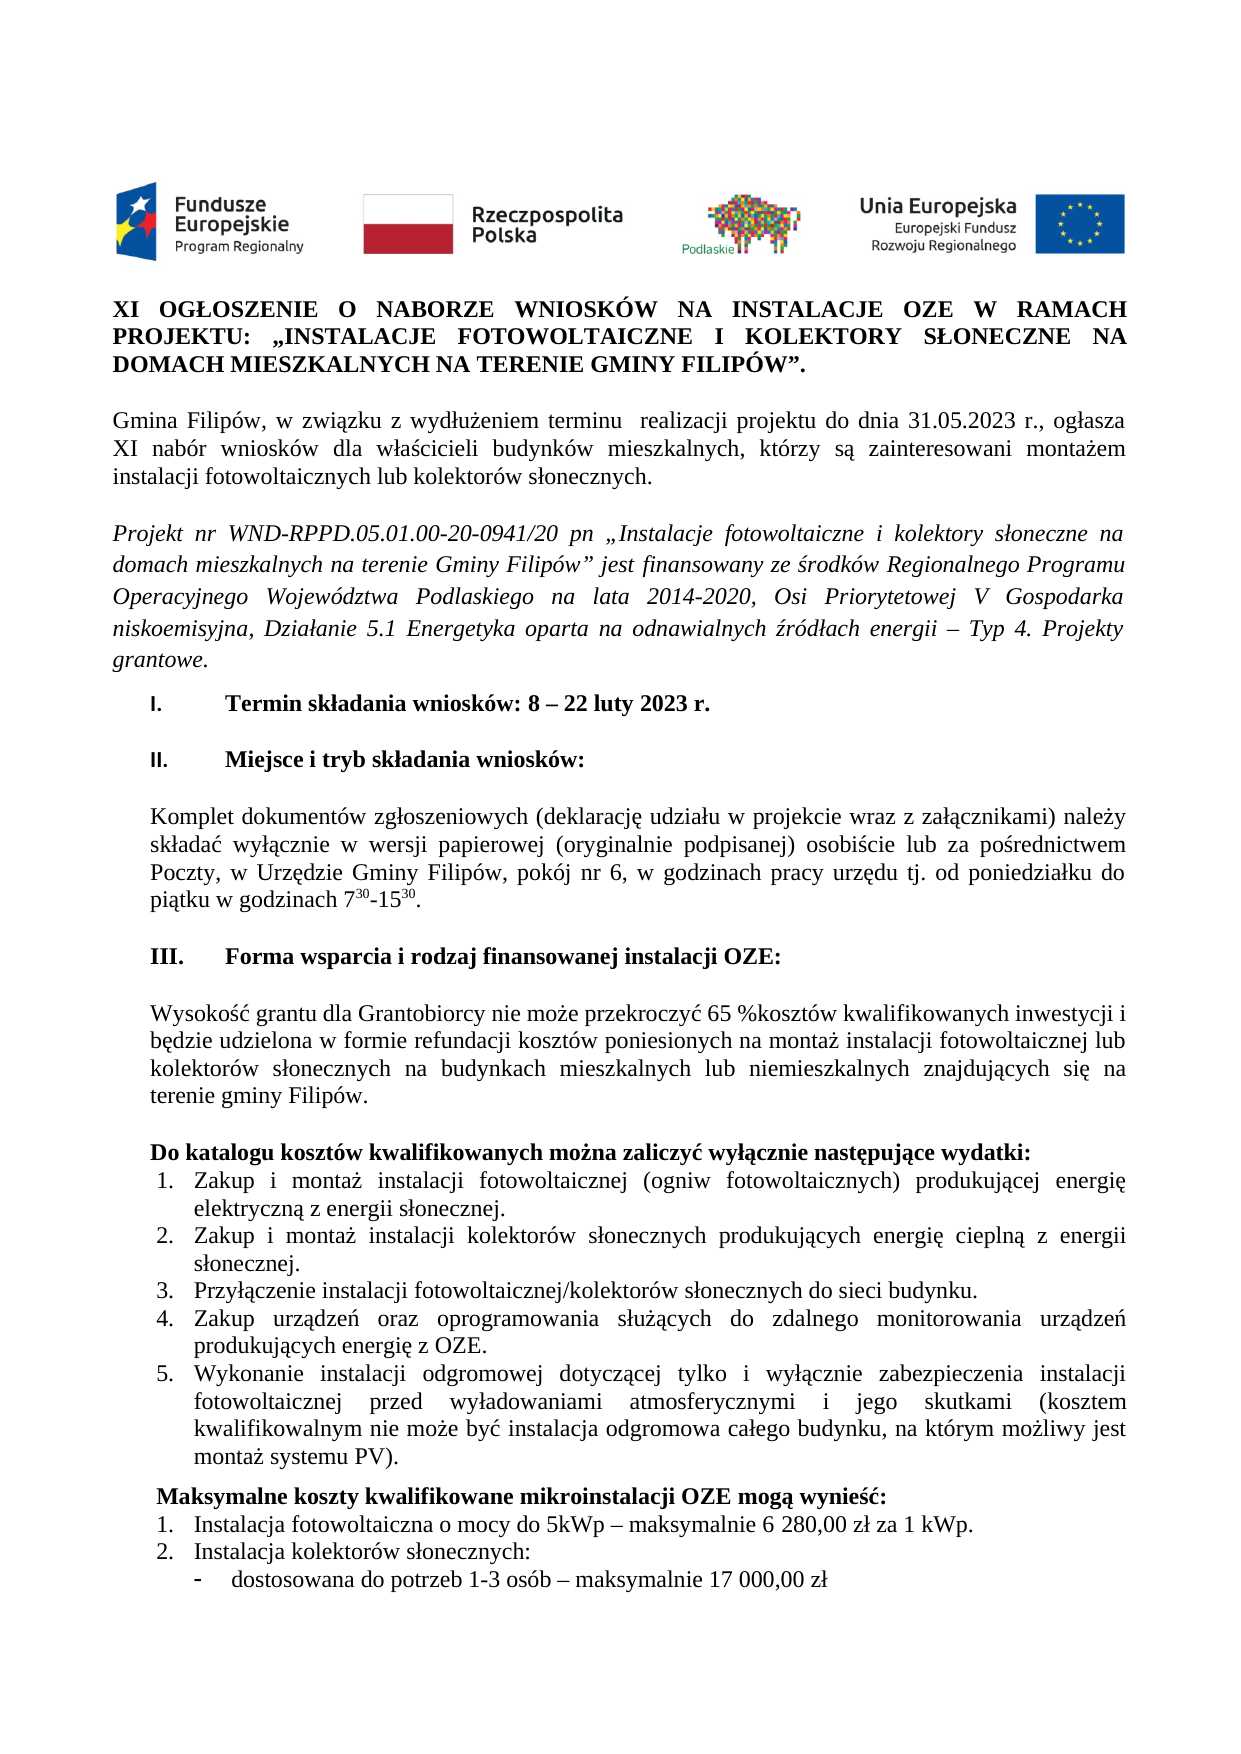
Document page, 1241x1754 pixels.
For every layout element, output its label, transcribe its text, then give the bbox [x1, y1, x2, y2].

list Instalacja fotowoltaiczna o mocy do 5kWp – maksymalnie 6 280,00 zł za 1 kWp. [156, 1510, 1128, 1537]
list Wykonanie instalacji odgromowej dotyczącej tylko i wyłącznie zabezpieczenia instalacji fotowoltaicznej przed wyładowaniami atmosferycznymi i jego skutkami (kosztem kwalifikowalnym nie może być instalacja odgromowa całego budynku, na którym możliwy jest montaż systemu PV). [156, 1359, 1128, 1469]
picture [112, 178, 1129, 266]
list Zakup i montaż instalacji fotowoltaicznej (ogniw fotowoltaicznych) produkującej energię elektryczną z energii słonecznej. [156, 1166, 1128, 1221]
list Zakup urządzeń oraz oprogramowania służących do zdalnego monitorowania urządzeń produkujących energię z OZE. [156, 1304, 1128, 1359]
text Projekt nr WND-RPPD.05.01.00-20-0941/20 pn „Instalacje fotowoltaiczne i kolektory słoneczne na domach mieszkalnych na terenie Gminy Filipów” jest finansowany ze środków Regionalnego Programu Operacyjnego Województwa Podlaskiego na lata 2014-2020, Osi Priorytetowej V Gospodarka niskoemisyjna, Działanie 5.1 Energetyka oparta na odnawialnych źródłach energii – Typ 4. Projekty grantowe. [112, 518, 1128, 673]
list Forma wsparcia i rodzaj finansowanej instalacji OZE: [150, 942, 1128, 969]
text XI OGŁOSZENIE O NABORZE WNIOSKÓW NA INSTALACJE OZE W RAMACH PROJEKTU: „INSTALACJE FOTOWOLTAICZNE I KOLEKTORY SŁONECZNE NA DOMACH MIESZKALNYCH NA TERENIE GMINY FILIPÓW”. [112, 294, 1128, 377]
list Instalacja kolektorów słonecznych: [156, 1537, 1128, 1565]
text Komplet dokumentów zgłoszeniowych (deklarację udziału w projekcie wraz z załącznikami) należy składać wyłącznie w wersji papierowej (oryginalnie podpisanej) osobiście lub za pośrednictwem Poczty, w Urzędzie Gminy Filipów, pokój nr 6, w godzinach pracy urzędu tj. od poniedziałku do piątku w godzinach 730-1530. [150, 802, 1128, 913]
list Termin składania wniosków: 8 – 22 luty 2023 r. [150, 689, 1128, 717]
text Do katalogu kosztów kwalifikowanych można zaliczyć wyłącznie następujące wydatki: [150, 1138, 1128, 1166]
text Gmina Filipów, w związku z wydłużeniem terminu realizacji projektu do dnia 31.05.2023 r., ogłasza XI nabór wniosków dla właścicieli budynków mieszkalnych, którzy są zainteresowani montażem instalacji fotowoltaicznych lub kolektorów słonecznych. [112, 407, 1128, 489]
text Maksymalne koszty kwalifikowane mikroinstalacji OZE mogą wynieść: [156, 1482, 1128, 1510]
list Miejsce i tryb składania wniosków: [150, 745, 1128, 773]
list Zakup i montaż instalacji kolektorów słonecznych produkujących energię cieplną z energii słonecznej. [156, 1221, 1128, 1276]
text Wysokość grantu dla Grantobiorcy nie może przekroczyć 65 %kosztów kwalifikowanych inwestycji i będzie udzielona w formie refundacji kosztów poniesionych na montaż instalacji fotowoltaicznej lub kolektorów słonecznych na budynkach mieszkalnych lub niemieszkalnych znajdujących się na terenie gminy Filipów. [150, 999, 1128, 1109]
list dostosowana do potrzeb 1-3 osób – maksymalnie 17 000,00 zł [193, 1565, 1128, 1592]
list Przyłączenie instalacji fotowoltaicznej/kolektorów słonecznych do sieci budynku. [156, 1276, 1128, 1304]
